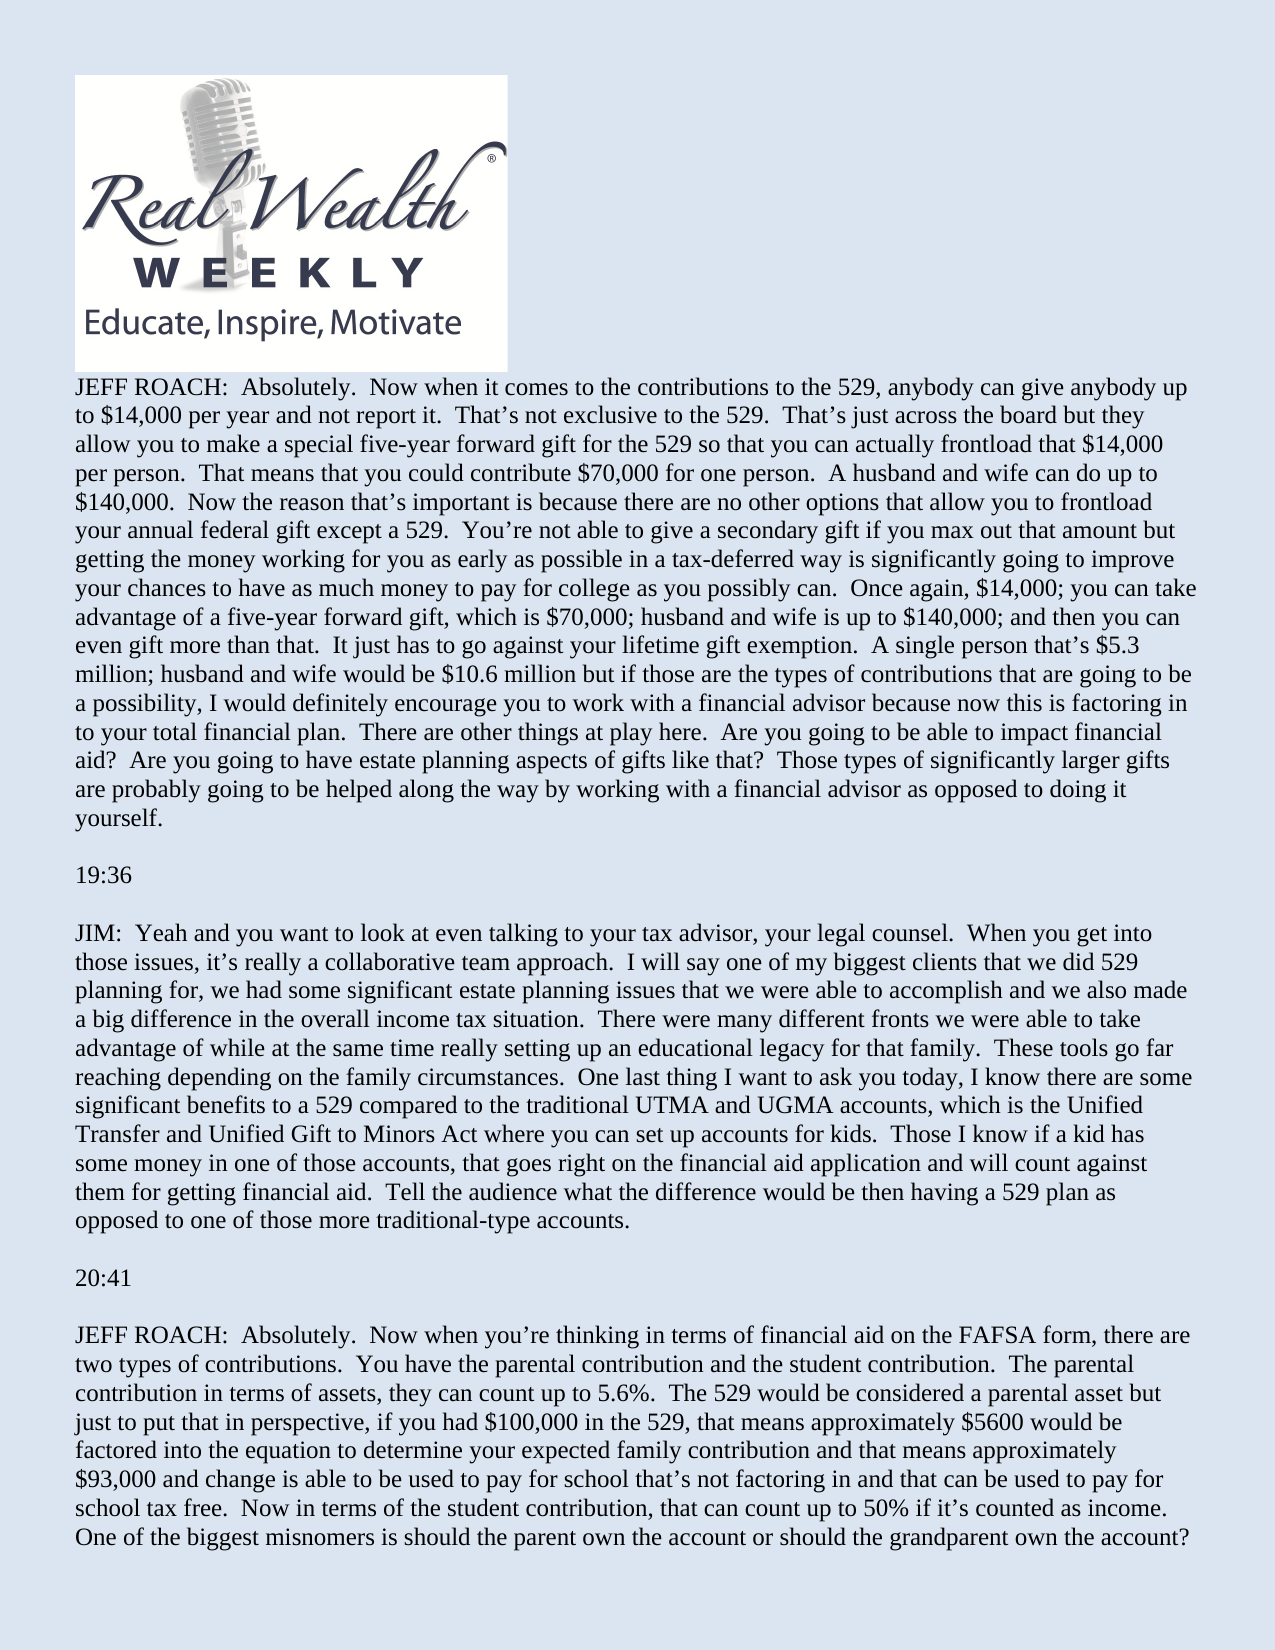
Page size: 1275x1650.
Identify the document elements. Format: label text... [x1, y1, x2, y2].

text JIM: Yeah and you want to look at even talking to your tax advisor, your legal counsel. When you get into those issues, it’s really a collaborative team approach. I will say one of my biggest clients that we did 529 planning for, we had some significant estate planning issues that we were able to accomplish and we also made a big difference in the overall income tax situation. There were many different fronts we were able to take advantage of while at the same time really setting up an educational legacy for that family. These tools go far reaching depending on the family circumstances. One last thing I want to ask you today, I know there are some significant benefits to a 529 compared to the traditional UTMA and UGMA accounts, which is the Unified Transfer and Unified Gift to Minors Act where you can set up accounts for kids. Those I know if a kid has some money in one of those accounts, that goes right on the financial aid application and will count against them for getting financial aid. Tell the audience what the difference would be then having a 529 plan as opposed to one of those more traditional-type accounts. [75, 918, 1200, 1234]
text 20:41 [75, 1263, 1200, 1292]
text 19:36 [75, 861, 1200, 889]
picture [75, 75, 508, 372]
text JEFF ROACH: Absolutely. Now when it comes to the contributions to the 529, anybody can give anybody up to $14,000 per year and not report it. That’s not exclusive to the 529. That’s just across the board but they allow you to make a special five-year forward gift for the 529 so that you can actually frontload that $14,000 per person. That means that you could contribute $70,000 for one person. A husband and wife can do up to $140,000. Now the reason that’s important is because there are no other options that allow you to frontload your annual federal gift except a 529. You’re not able to give a secondary gift if you max out that amount but getting the money working for you as early as possible in a tax-deferred way is significantly going to improve your chances to have as much money to pay for college as you possibly can. Once again, $14,000; you can take advantage of a five-year forward gift, which is $70,000; husband and wife is up to $140,000; and then you can even gift more than that. It just has to go against your lifetime gift exemption. A single person that’s $5.3 million; husband and wife would be $10.6 million but if those are the types of contributions that are going to be a possibility, I would definitely encourage you to work with a financial advisor because now this is factoring in to your total financial plan. There are other things at play here. Are you going to be able to impact financial aid? Are you going to have estate planning aspects of gifts like that? Those types of significantly larger gifts are probably going to be helped along the way by working with a financial advisor as opposed to doing it yourself. [75, 372, 1200, 832]
